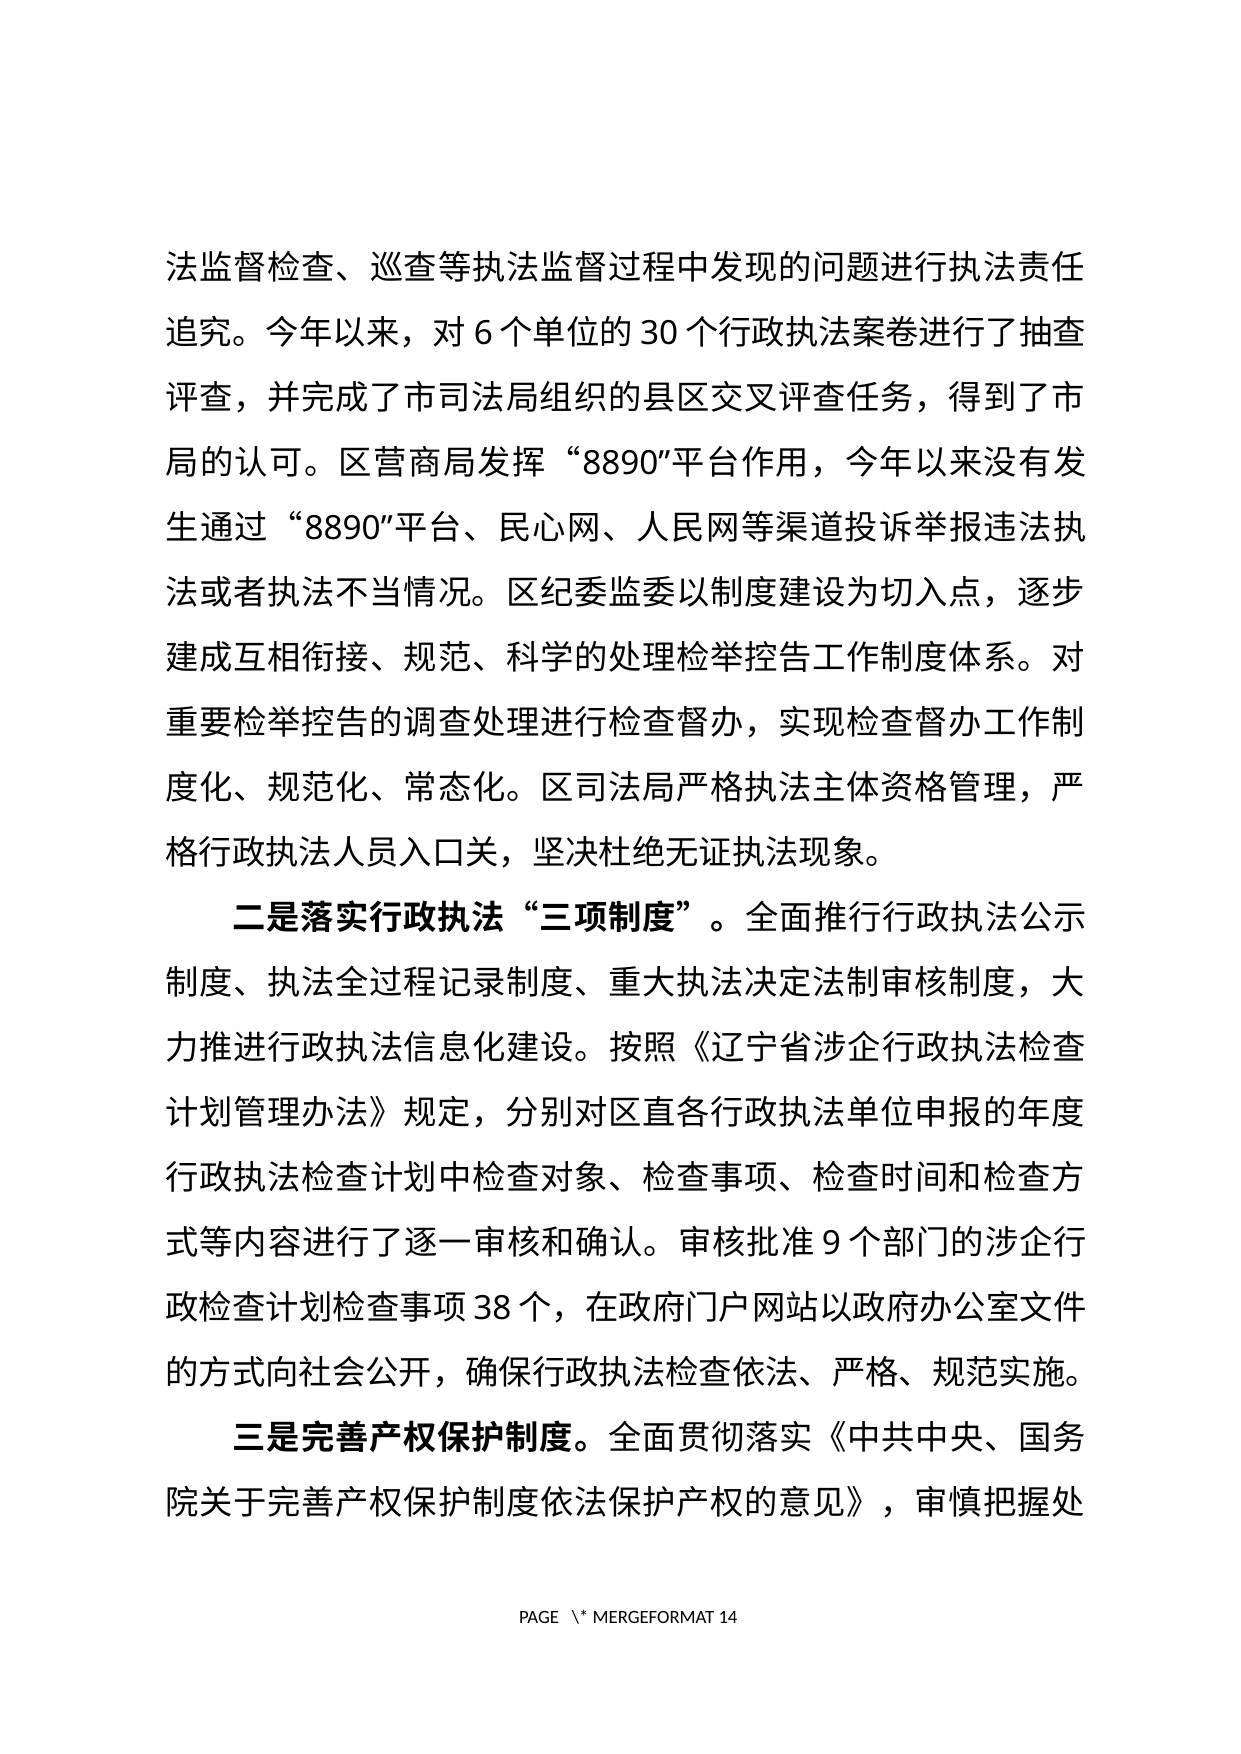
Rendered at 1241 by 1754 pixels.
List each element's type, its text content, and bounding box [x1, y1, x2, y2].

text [165, 1403, 1087, 1533]
text 二是落实行政执法“三项制度”。全面推行行政执法公示制度、执法全过程记录制度、重大执法决定法制审核制度，大力推进行政执法信息化建设。按照《辽宁省涉企行政执法检查计划管理办法》规定，分别对区直各行政执法单位申报的年度行政执法检查计划中检查对象、检查事项、检查时间和检查方式等内容进行了逐一审核和确认。审核批准9个部门的涉企行政检查计划检查事项38个，在政府门户网站以政府办公室文件的方式向社会公开，确保行政执法检查依法、严格、规范实施。 [165, 883, 1087, 1403]
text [165, 233, 1087, 883]
